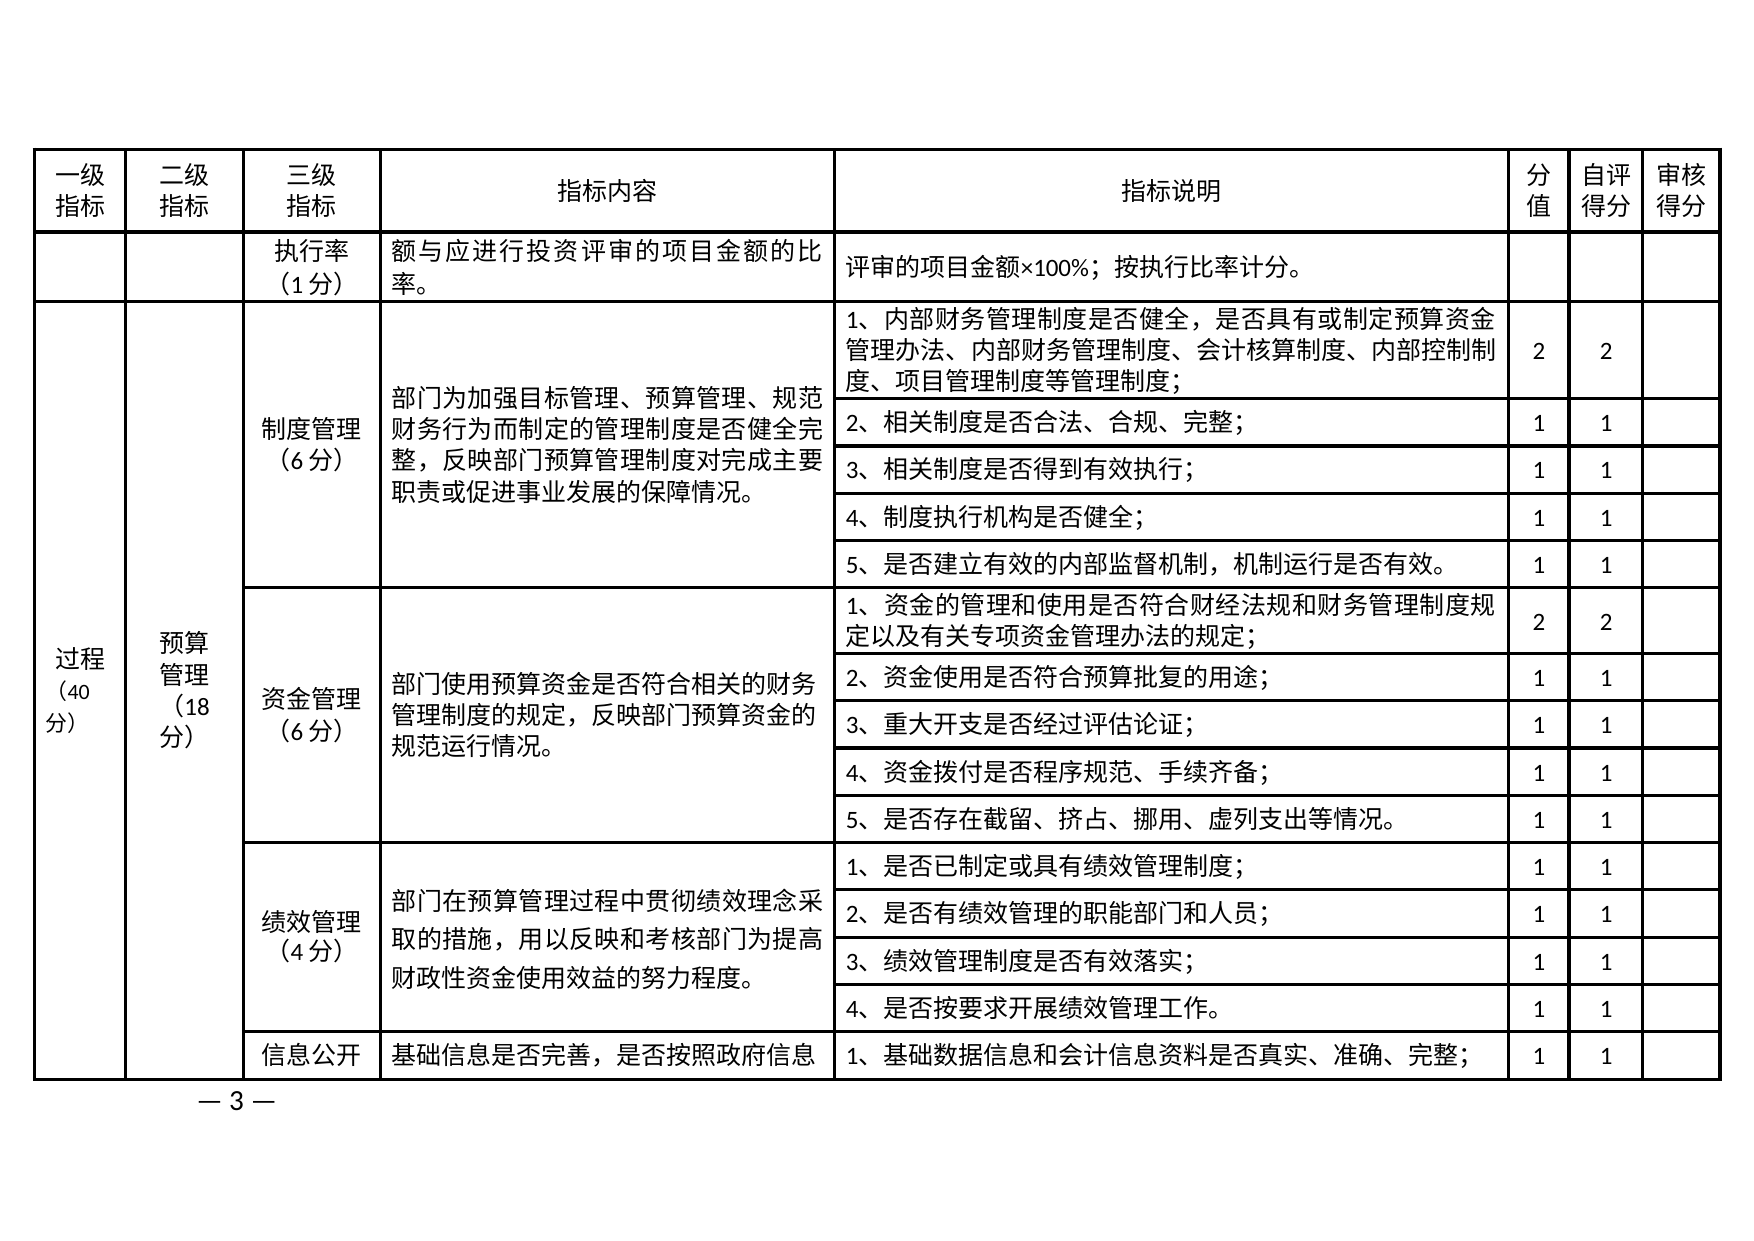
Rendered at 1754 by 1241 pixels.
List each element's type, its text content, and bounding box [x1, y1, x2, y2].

table_cell 部门在预算管理过程中贯彻绩效理念采取的措施，用以反映和考核部门为提高财政性资金使用效益的努力程度。 [382, 844, 833, 1030]
table_cell [1644, 448, 1718, 492]
table_cell [1644, 542, 1718, 586]
table_cell 1 [1571, 702, 1641, 746]
table_cell 基础信息是否完善，是否按照政府信息公开有关规定公开相关信息。 [382, 1033, 833, 1077]
table_cell 1 [1510, 750, 1567, 794]
table_header 分值 [1510, 151, 1567, 230]
table_cell 1、内部财务管理制度是否健全，是否具有或制定预算资金管理办法、内部财务管理制度、会计核算制度、内部控制制度、项目管理制度等管理制度； [836, 303, 1507, 397]
table_cell 2、是否有绩效管理的职能部门和人员； [836, 891, 1507, 936]
table_cell 1 [1510, 986, 1567, 1030]
table_cell 1 [1510, 655, 1567, 699]
table_cell 2 [1571, 303, 1641, 397]
table_cell 1 [1510, 400, 1567, 444]
table_cell [1644, 655, 1718, 699]
table_cell 信息公开 （2分） [245, 1033, 379, 1077]
table_cell 5、是否存在截留、挤占、挪用、虚列支出等情况。 [836, 797, 1507, 841]
table_cell 1、资金的管理和使用是否符合财经法规和财务管理制度规定以及有关专项资金管理办法的规定； [836, 589, 1507, 652]
table_cell [1644, 939, 1718, 983]
table_cell 1 [1571, 797, 1641, 841]
table_cell [1644, 303, 1718, 397]
table_cell 1 [1510, 797, 1567, 841]
table_cell 资金管理 （6分） [245, 589, 379, 841]
table_cell [1644, 400, 1718, 444]
table_cell 1 [1571, 750, 1641, 794]
table_cell 1 [1510, 448, 1567, 492]
table_cell 过程 （40分） [36, 303, 124, 1077]
table_cell 1 [1571, 400, 1641, 444]
table_cell 3、绩效管理制度是否有效落实； [836, 939, 1507, 983]
table_cell 制度管理 （6分） [245, 303, 379, 586]
table_header 一级指标 [36, 151, 124, 230]
table_header 审核得分 [1644, 151, 1718, 230]
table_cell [836, 234, 1507, 300]
table_cell 4、资金拨付是否程序规范、手续齐备； [836, 750, 1507, 794]
table_cell 1 [1510, 495, 1567, 539]
table_cell 1 [1571, 844, 1641, 888]
table_cell 投资评审执行率 （1分） [245, 234, 379, 300]
table_cell 1 [1571, 939, 1641, 983]
table_cell 1 [1571, 891, 1641, 936]
table_cell 1 [1571, 234, 1641, 300]
table_cell 4、制度执行机构是否健全； [836, 495, 1507, 539]
table_cell [1644, 589, 1718, 652]
table_cell 预算 管理 （18分） [127, 303, 242, 1077]
table_header 指标内容 [382, 151, 833, 230]
table_cell 1 [1571, 986, 1641, 1030]
table_cell 1 [1571, 1033, 1641, 1077]
table_cell 1 [1510, 891, 1567, 936]
table_cell 1 [1510, 234, 1567, 300]
table_cell [1644, 234, 1718, 300]
table_cell [1644, 986, 1718, 1030]
table_cell [1644, 891, 1718, 936]
table_cell [1644, 1033, 1718, 1077]
table_cell 4、是否按要求开展绩效管理工作。 [836, 986, 1507, 1030]
table_cell 1 [1510, 939, 1567, 983]
table_cell [1644, 797, 1718, 841]
table_cell 1 [1571, 655, 1641, 699]
table_cell 绩效管理 （4分） [245, 844, 379, 1030]
table_cell 3、相关制度是否得到有效执行； [836, 448, 1507, 492]
table_header 二级 指标 [127, 151, 242, 230]
table_cell 1 [1510, 702, 1567, 746]
table_cell 2 [1510, 589, 1567, 652]
table_cell 2、资金使用是否符合预算批复的用途； [836, 655, 1507, 699]
table_header 自评得分 [1571, 151, 1641, 230]
table_cell [1644, 750, 1718, 794]
table_cell 1 [1571, 495, 1641, 539]
table_cell [1644, 844, 1718, 888]
table_cell 1、基础数据信息和会计信息资料是否真实、准确、完整； [836, 1033, 1507, 1077]
table_cell 1 [1510, 1033, 1567, 1077]
table_cell 1 [1571, 542, 1641, 586]
table_cell [1644, 495, 1718, 539]
table_cell 2 [1510, 303, 1567, 397]
table_header 指标说明 [836, 151, 1507, 230]
table_cell 5、是否建立有效的内部监督机制，机制运行是否有效。 [836, 542, 1507, 586]
table_cell 1 [1571, 448, 1641, 492]
table_cell 1、是否已制定或具有绩效管理制度； [836, 844, 1507, 888]
table_cell 部门为加强目标管理、预算管理、规范财务行为而制定的管理制度是否健全完整，反映部门预算管理制度对完成主要职责或促进事业发展的保障情况。 [382, 303, 833, 586]
table_cell 部门使用预算资金是否符合相关的财务管理制度的规定，反映部门预算资金的规范运行情况。 [382, 589, 833, 841]
table_cell 2、相关制度是否合法、合规、完整； [836, 400, 1507, 444]
table_cell [1644, 702, 1718, 746]
table_cell 1 [1510, 542, 1567, 586]
table_cell 1 [1510, 844, 1567, 888]
table_header 三级 指标 [245, 151, 379, 230]
table_cell 3、重大开支是否经过评估论证； [836, 702, 1507, 746]
table_cell 2 [1571, 589, 1641, 652]
table_cell 部门本年度实际进行投资评审的项目金额与应进行投资评审的项目金额的比率。 [382, 234, 833, 300]
